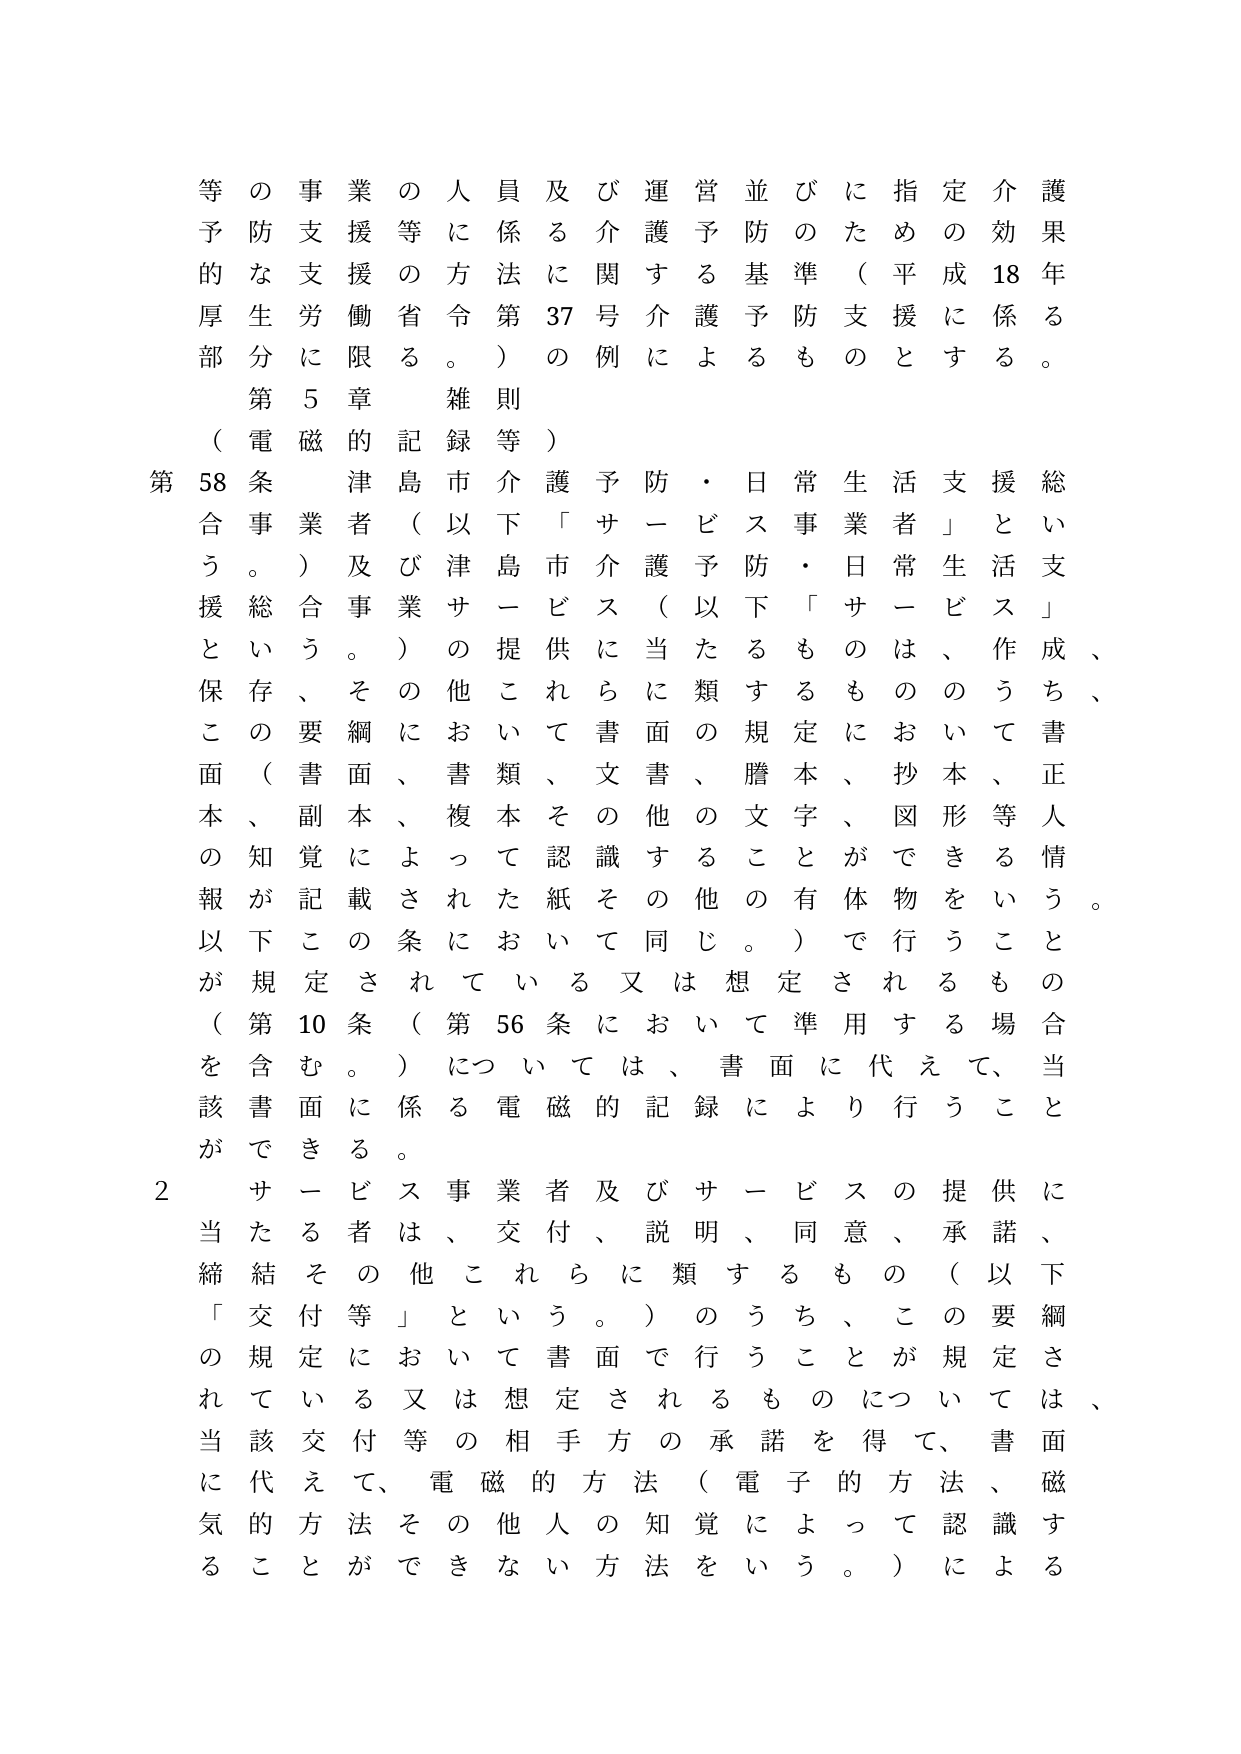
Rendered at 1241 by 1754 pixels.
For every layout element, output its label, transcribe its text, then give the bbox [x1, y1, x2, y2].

text 第58条 津島市介護予防・日常生活支援総合事業者（以下「サービス事業者」という。）及び津島市介護予防・日常生活支援総合事業サービス（以下「サービス」という。）の提供に当たるものは、作成、保存、その他これらに類するもののうち、この要綱において書面の規定において書面（書面、書類、文書、謄本、抄本、正本、副本、複本その他の文字、図形等人の知覚によって認識することができる情報が記載された紙その他の有体物をいう。以下この条において同じ。）で行うことが規定されている又は想定されるもの（第10条（第56条において準用する場合を含む。）については、書面に代えて、当該書面に係る電磁的記録により行うことができる。 [149, 460, 1091, 1169]
text （電磁的記録等） [149, 419, 1091, 460]
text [149, 169, 1091, 377]
text 第５章 雑則 [224, 377, 1091, 419]
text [149, 1169, 1091, 1585]
